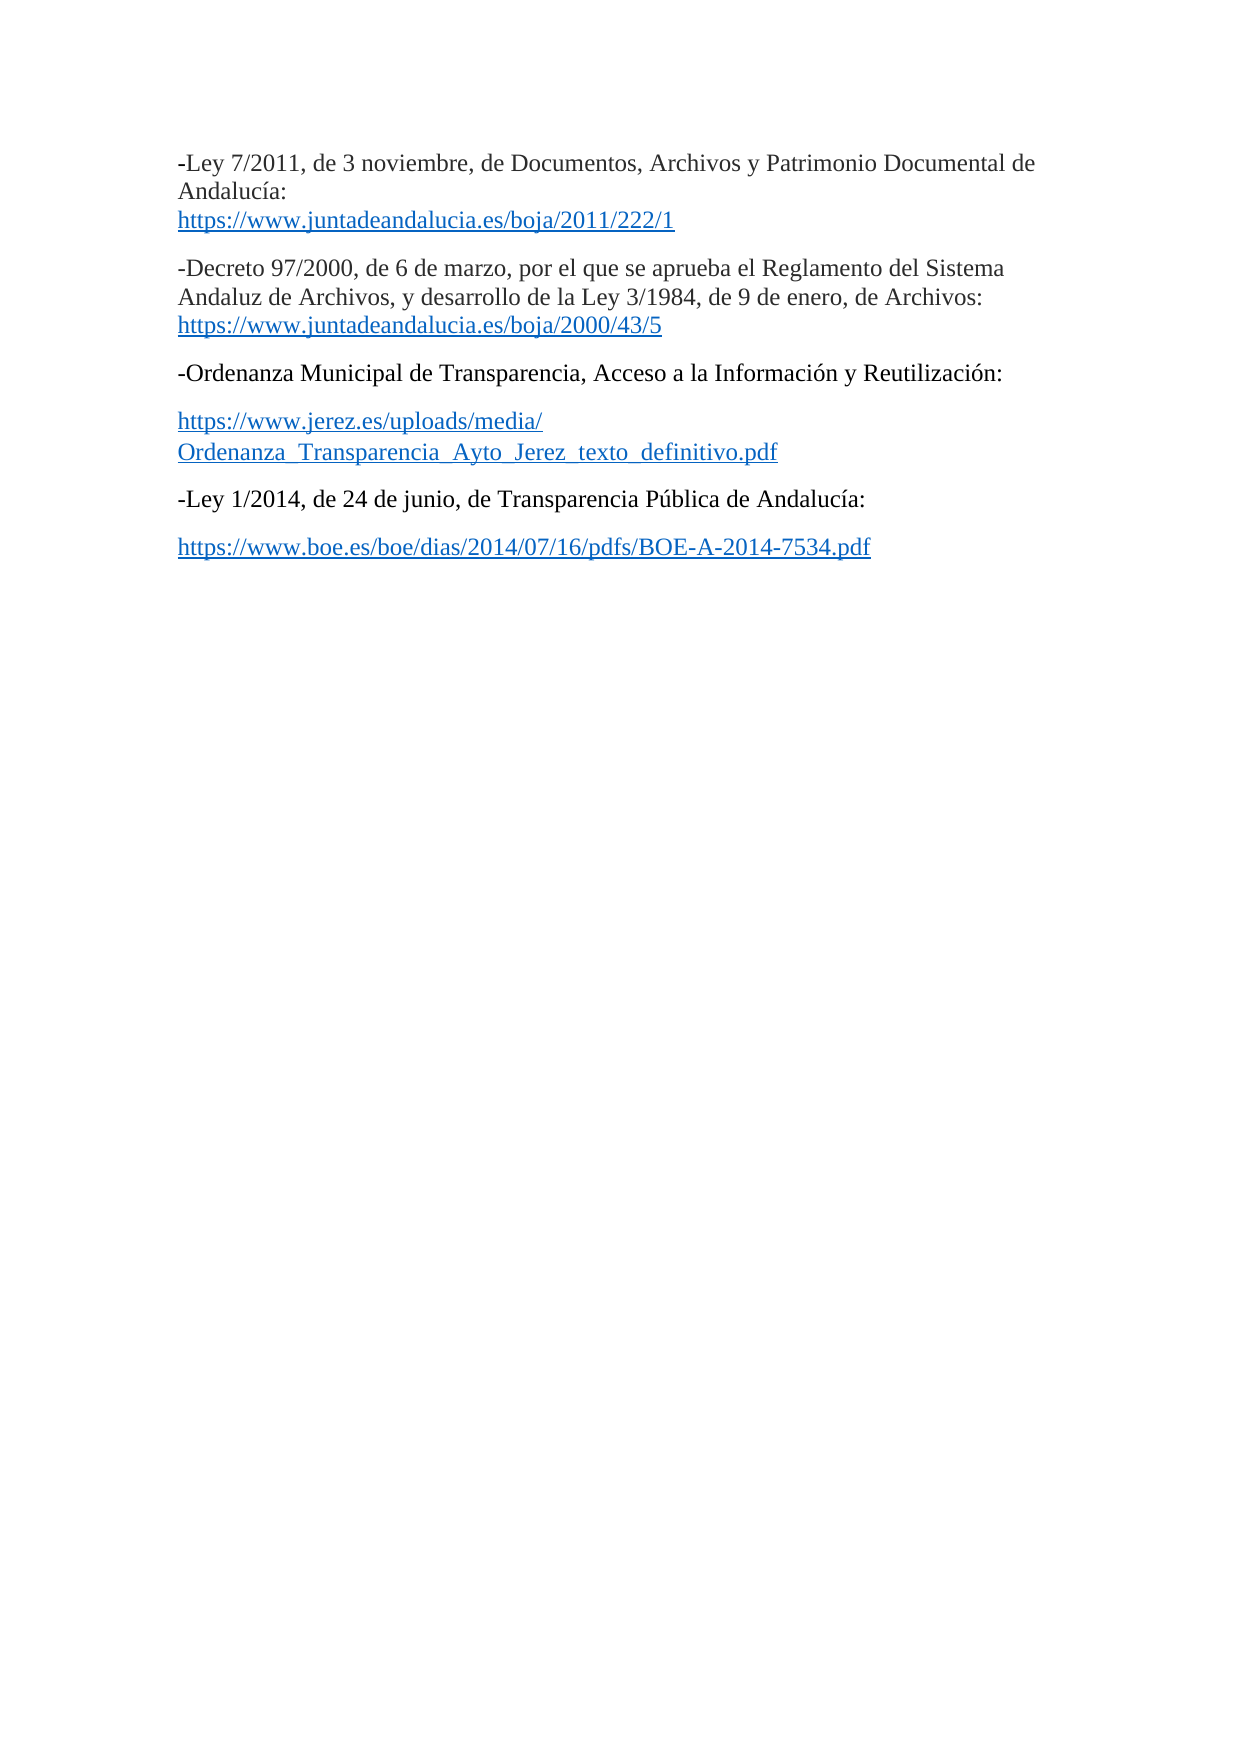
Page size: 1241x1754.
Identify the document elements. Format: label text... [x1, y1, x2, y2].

text -Ley 1/2014, de 24 de junio, de Transparencia Pública de Andalucía: [177, 484, 1063, 513]
text https://www.jerez.es/uploads/media/Ordenanza_Transparencia_Ayto_Jerez_texto_definitivo.pdf [177, 406, 1063, 466]
text https://www.juntadeandalucia.es/boja/2000/43/5 [177, 310, 1063, 339]
text https://www.boe.es/boe/dias/2014/07/16/pdfs/BOE-A-2014-7534.pdf [177, 532, 1063, 561]
text -Ordenanza Municipal de Transparencia, Acceso a la Información y Reutilización: [177, 358, 1063, 387]
subtitle -Decreto 97/2000, de 6 de marzo, por el que se aprueba el Reglamento del Sistema Andaluz de Archivos, y desarrollo de la Ley 3/1984, de 9 de enero, de Archivos: [177, 253, 1063, 310]
text https://www.juntadeandalucia.es/boja/2011/222/1 [177, 205, 1063, 234]
subtitle -Ley 7/2011, de 3 noviembre, de Documentos, Archivos y Patrimonio Documental de Andalucía: [177, 148, 1063, 205]
